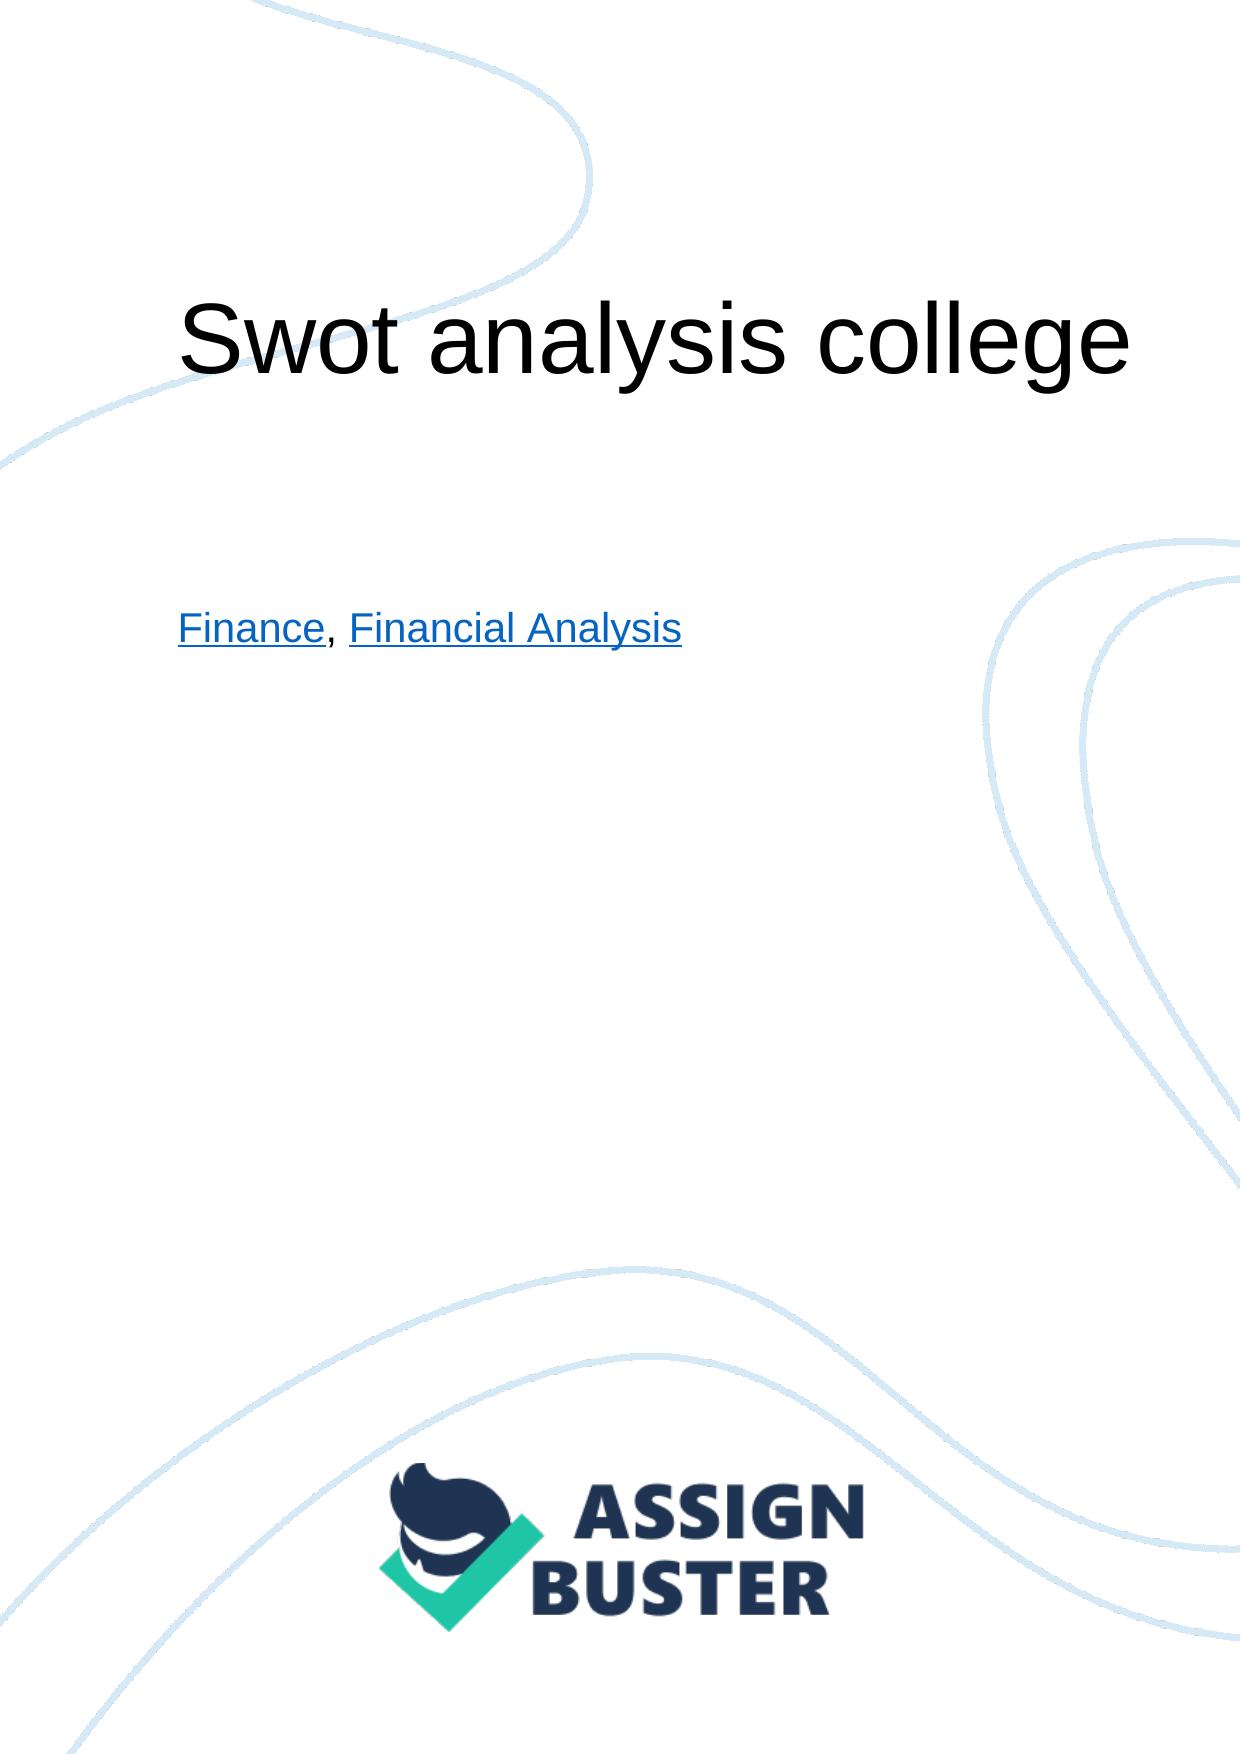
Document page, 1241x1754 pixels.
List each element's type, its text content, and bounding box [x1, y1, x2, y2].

text Finance, Financial Analysis [177, 604, 1152, 652]
subtitle Swot analysis college [177, 279, 1152, 394]
picture [0, 0, 1241, 1754]
